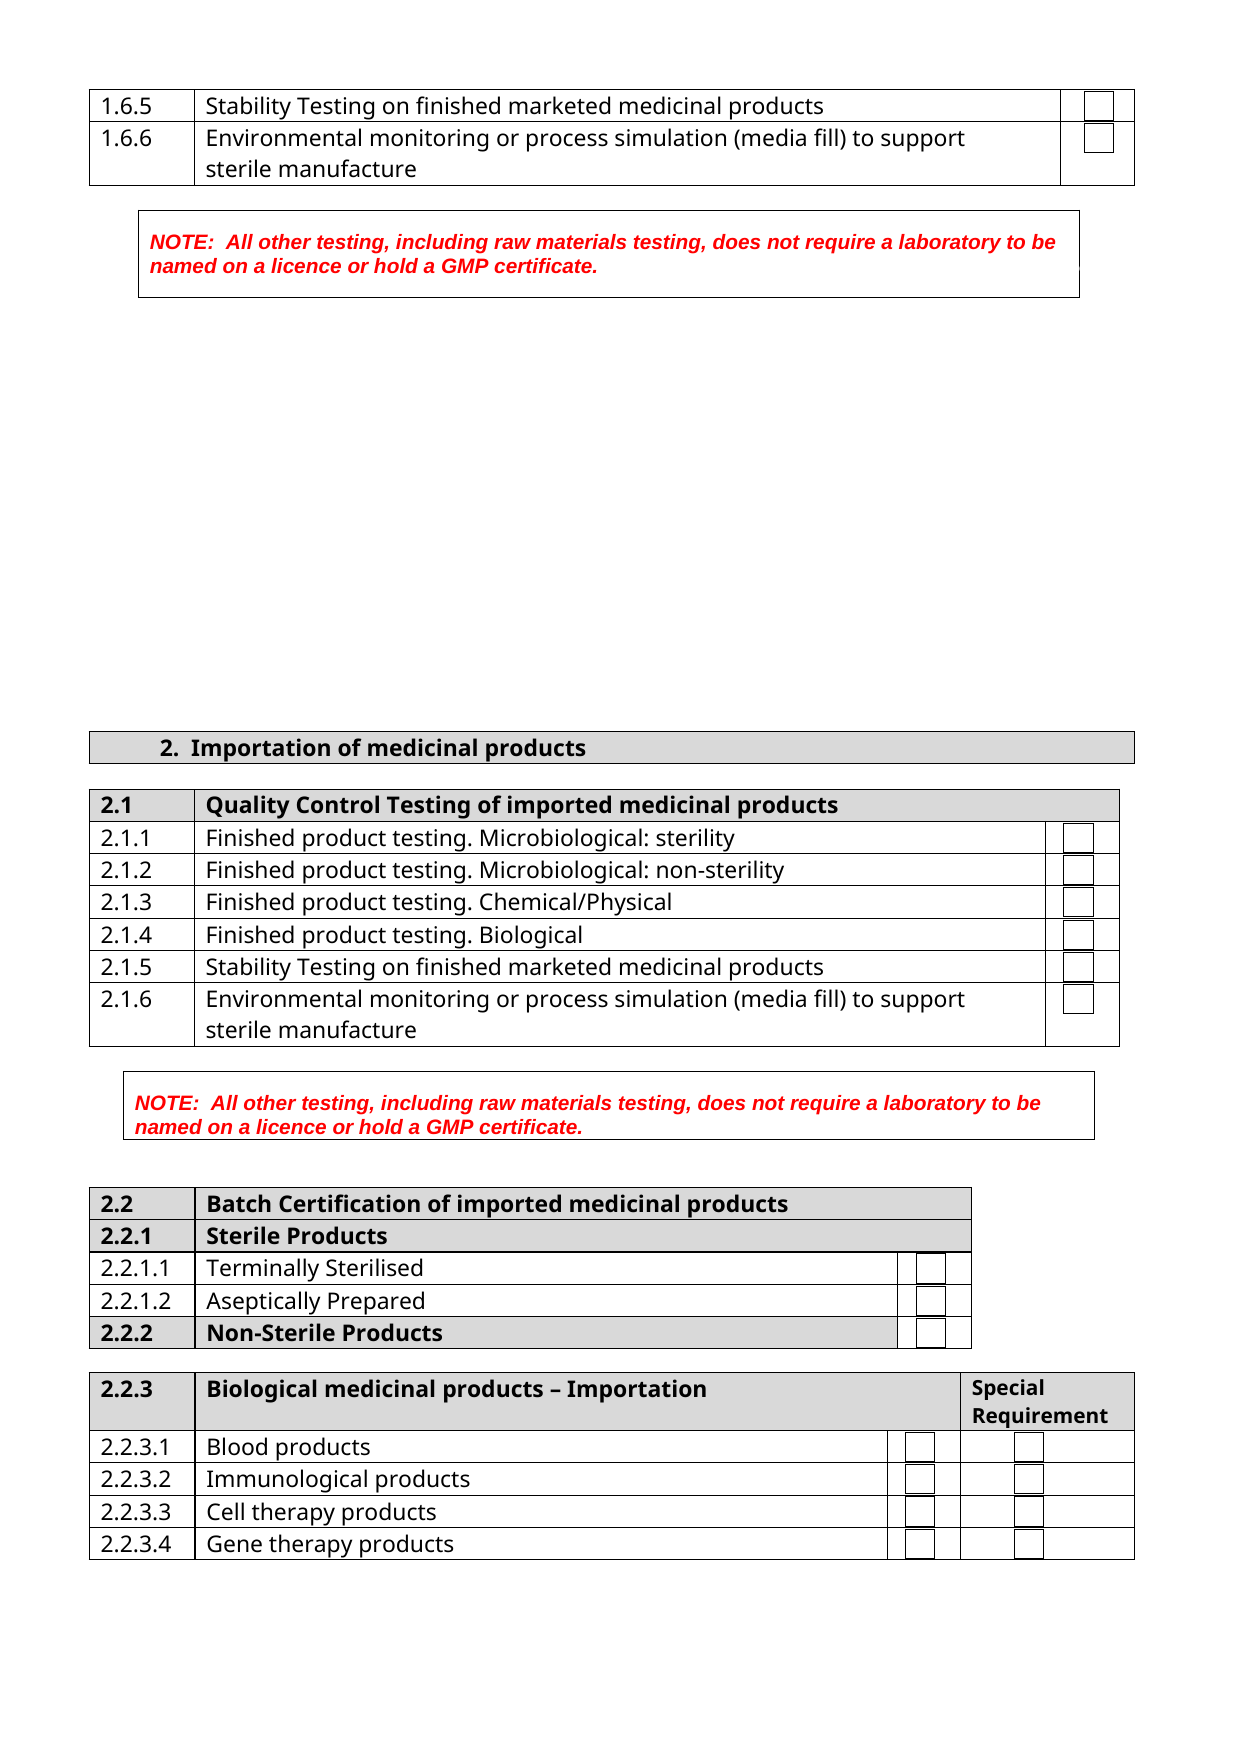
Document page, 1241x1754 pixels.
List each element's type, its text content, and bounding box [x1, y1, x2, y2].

table_cell [888, 1431, 960, 1462]
table_cell [917, 1254, 945, 1283]
table_cell Non-Sterile Products [196, 1317, 897, 1348]
table_header 2.2.3 [90, 1373, 194, 1430]
table_cell [961, 1431, 1134, 1462]
table_cell Immunological products [196, 1463, 887, 1494]
table_header 2.2 [90, 1188, 194, 1219]
table_cell [1044, 1496, 1134, 1527]
table_cell [1061, 90, 1134, 121]
table_cell Environmental monitoring or process simulation (media fill) to support sterile manufacture [195, 983, 1045, 1046]
table_cell [1046, 886, 1119, 918]
table_header Special Requirement [961, 1373, 1134, 1430]
table_cell 2.1.5 [90, 951, 194, 982]
table_cell [946, 1253, 971, 1284]
table_cell Blood products [196, 1431, 887, 1462]
table_cell Gene therapy products [196, 1528, 887, 1559]
table_header Biological medicinal products – Importation [196, 1373, 960, 1430]
table_cell [898, 1285, 971, 1316]
table_cell [1046, 919, 1119, 950]
table_cell Environmental monitoring or process simulation (media fill) to support sterile manufacture [195, 122, 1060, 184]
table_cell [1046, 822, 1119, 853]
table_cell 2.1.1 [90, 822, 194, 853]
table_cell 2.1.3 [90, 886, 194, 918]
table_cell 2.2.3.4 [90, 1528, 194, 1559]
table_cell 1.6.5 [90, 90, 194, 121]
table_cell Finished product testing. Microbiological: sterility [195, 822, 1045, 853]
table_cell 1.6.6 [90, 122, 194, 184]
table_cell [935, 1496, 960, 1527]
table_cell Stability Testing on finished marketed medicinal products [195, 90, 1060, 121]
table_cell 2.2.1.2 [90, 1285, 194, 1316]
table_cell 2.1.4 [90, 919, 194, 950]
table_cell Finished product testing. Biological [195, 919, 1045, 950]
table_cell Terminally Sterilised [196, 1253, 897, 1284]
table_cell 2.1.2 [90, 854, 194, 885]
table_cell 2.1.6 [90, 983, 194, 1046]
table_cell Cell therapy products [196, 1496, 887, 1527]
table_cell Aseptically Prepared [196, 1285, 897, 1316]
table_header N NOTE: All other testing, including raw materials testing, does not require a laboratory to be named on a licence or hold a GMP certificate. ting, including raw materials testing, does not require a laboratory to be named on a licence or hold a GMP certificate [139, 211, 1079, 297]
table_cell [888, 1496, 905, 1527]
table_cell [1046, 951, 1119, 982]
table_cell Finished product testing. Microbiological: non-sterility [195, 854, 1045, 885]
table_cell 2.2.3.3 [90, 1496, 194, 1527]
table_cell 2.2.2 [90, 1317, 194, 1348]
table_cell [1015, 1497, 1043, 1526]
table_cell 2.2.3.2 [90, 1463, 194, 1494]
table_cell Finished product testing. Chemical/Physical [195, 886, 1045, 918]
table_cell [898, 1253, 916, 1284]
table_header 2. Importation of medicinal products [90, 732, 1134, 763]
table_cell [898, 1317, 971, 1348]
table_cell [1061, 122, 1134, 184]
table_cell [1046, 854, 1119, 885]
table_header 2.1 [90, 790, 194, 821]
table_cell 2.2.1 [90, 1220, 194, 1251]
table_cell [888, 1528, 960, 1559]
table_cell Stability Testing on finished marketed medicinal products [195, 951, 1045, 982]
table_cell [1046, 983, 1119, 1046]
table_cell [906, 1497, 934, 1526]
table_cell Sterile Products [196, 1220, 971, 1251]
table_cell 2.2.1.1 [90, 1253, 194, 1284]
table_header Batch Certification of imported medicinal products [196, 1188, 971, 1219]
table_header Quality Control Testing of imported medicinal products [195, 790, 1119, 821]
table_cell [888, 1463, 960, 1494]
table_cell [961, 1496, 1014, 1527]
table_cell 2.2.3.1 [90, 1431, 194, 1462]
table_cell [961, 1463, 1134, 1494]
table_header N NOTE: All other testing, including raw materials testing, does not require a laboratory to be named on a licence or hold a GMP certificate. [124, 1072, 1094, 1139]
table_cell [961, 1528, 1134, 1559]
